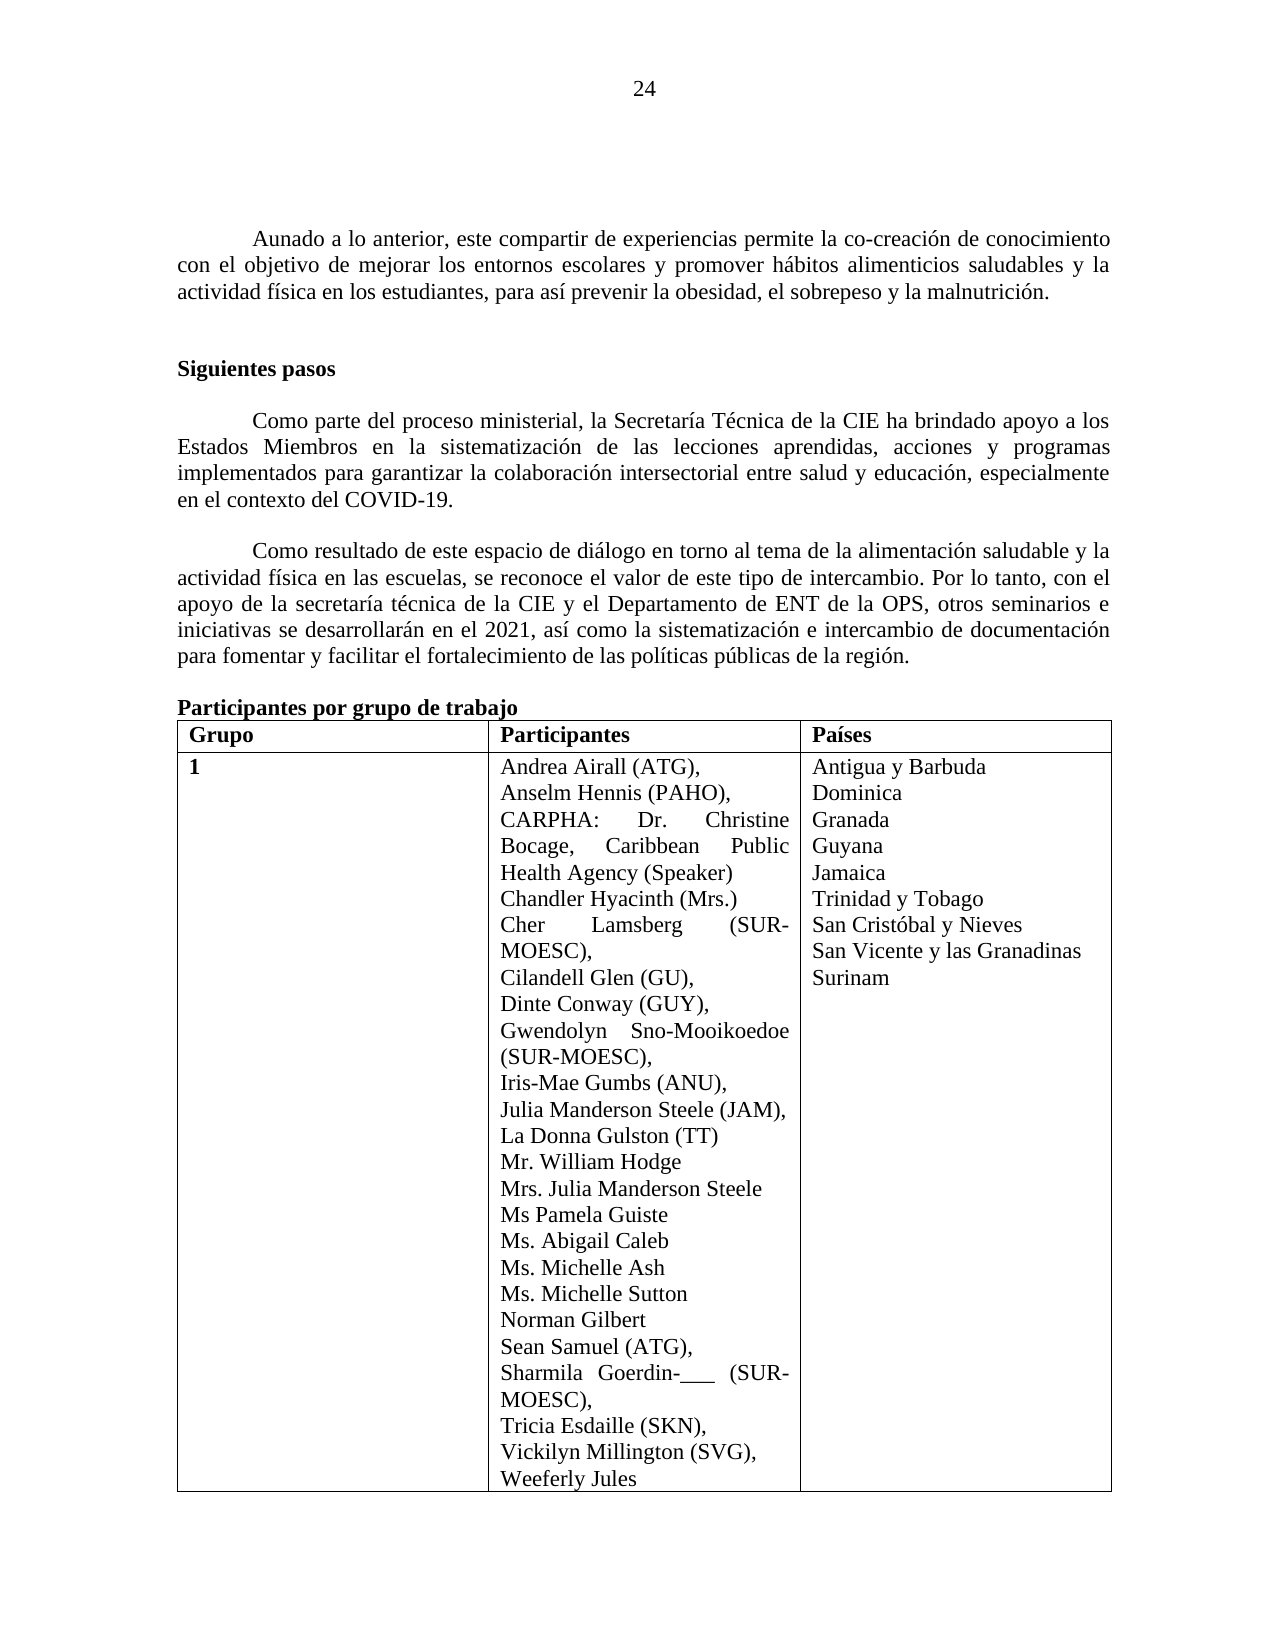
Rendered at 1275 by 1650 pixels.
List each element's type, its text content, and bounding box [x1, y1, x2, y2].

table_header Países [801, 721, 1111, 752]
table_header Grupo [178, 721, 488, 752]
text Siguientes pasos [177, 355, 1111, 382]
table_cell Antigua y Barbuda Dominica Granada Guyana Jamaica Trinidad y Tobago San Cristóbal y Nieves San Vicente y las Granadinas Surinam [801, 753, 1111, 1491]
text Participantes por grupo de trabajo [177, 694, 1111, 720]
text Como parte del proceso ministerial, la Secretaría Técnica de la CIE ha brindado apoyo a los Estados Miembros en la sistematización de las lecciones aprendidas, acciones y programas implementados para garantizar la colaboración intersectorial entre salud y educación, especialmente en el contexto del COVID-19. [177, 407, 1111, 512]
text Como resultado de este espacio de diálogo en torno al tema de la alimentación saludable y la actividad física en las escuelas, se reconoce el valor de este tipo de intercambio. Por lo tanto, con el apoyo de la secretaría técnica de la CIE y el Departamento de ENT de la OPS, otros seminarios e iniciativas se desarrollarán en el 2021, así como la sistematización e intercambio de documentación para fomentar y facilitar el fortalecimiento de las políticas públicas de la región. [177, 537, 1111, 669]
table_header Participantes [489, 721, 800, 752]
table_cell Andrea Airall (ATG), Anselm Hennis (PAHO), CARPHA: Dr. Christine Bocage, Caribbean Public Health Agency (Speaker) Chandler Hyacinth (Mrs.) Cher Lamsberg (SUR-MOESC), Cilandell Glen (GU), Dinte Conway (GUY), Gwendolyn Sno-Mooikoedoe (SUR-MOESC), Iris-Mae Gumbs (ANU), Julia Manderson Steele (JAM), La Donna Gulston (TT) Mr. William Hodge Mrs. Julia Manderson Steele Ms Pamela Guiste Ms. Abigail Caleb Ms. Michelle Ash Ms. Michelle Sutton Norman Gilbert Sean Samuel (ATG), Sharmila Goerdin-___ (SUR-MOESC), Tricia Esdaille (SKN), Vickilyn Millington (SVG), Weeferly Jules [489, 753, 800, 1491]
table_cell 1 [178, 753, 488, 1491]
text Aunado a lo anterior, este compartir de experiencias permite la co-creación de conocimiento con el objetivo de mejorar los entornos escolares y promover hábitos alimenticios saludables y la actividad física en los estudiantes, para así prevenir la obesidad, el sobrepeso y la malnutrición. [177, 225, 1111, 304]
